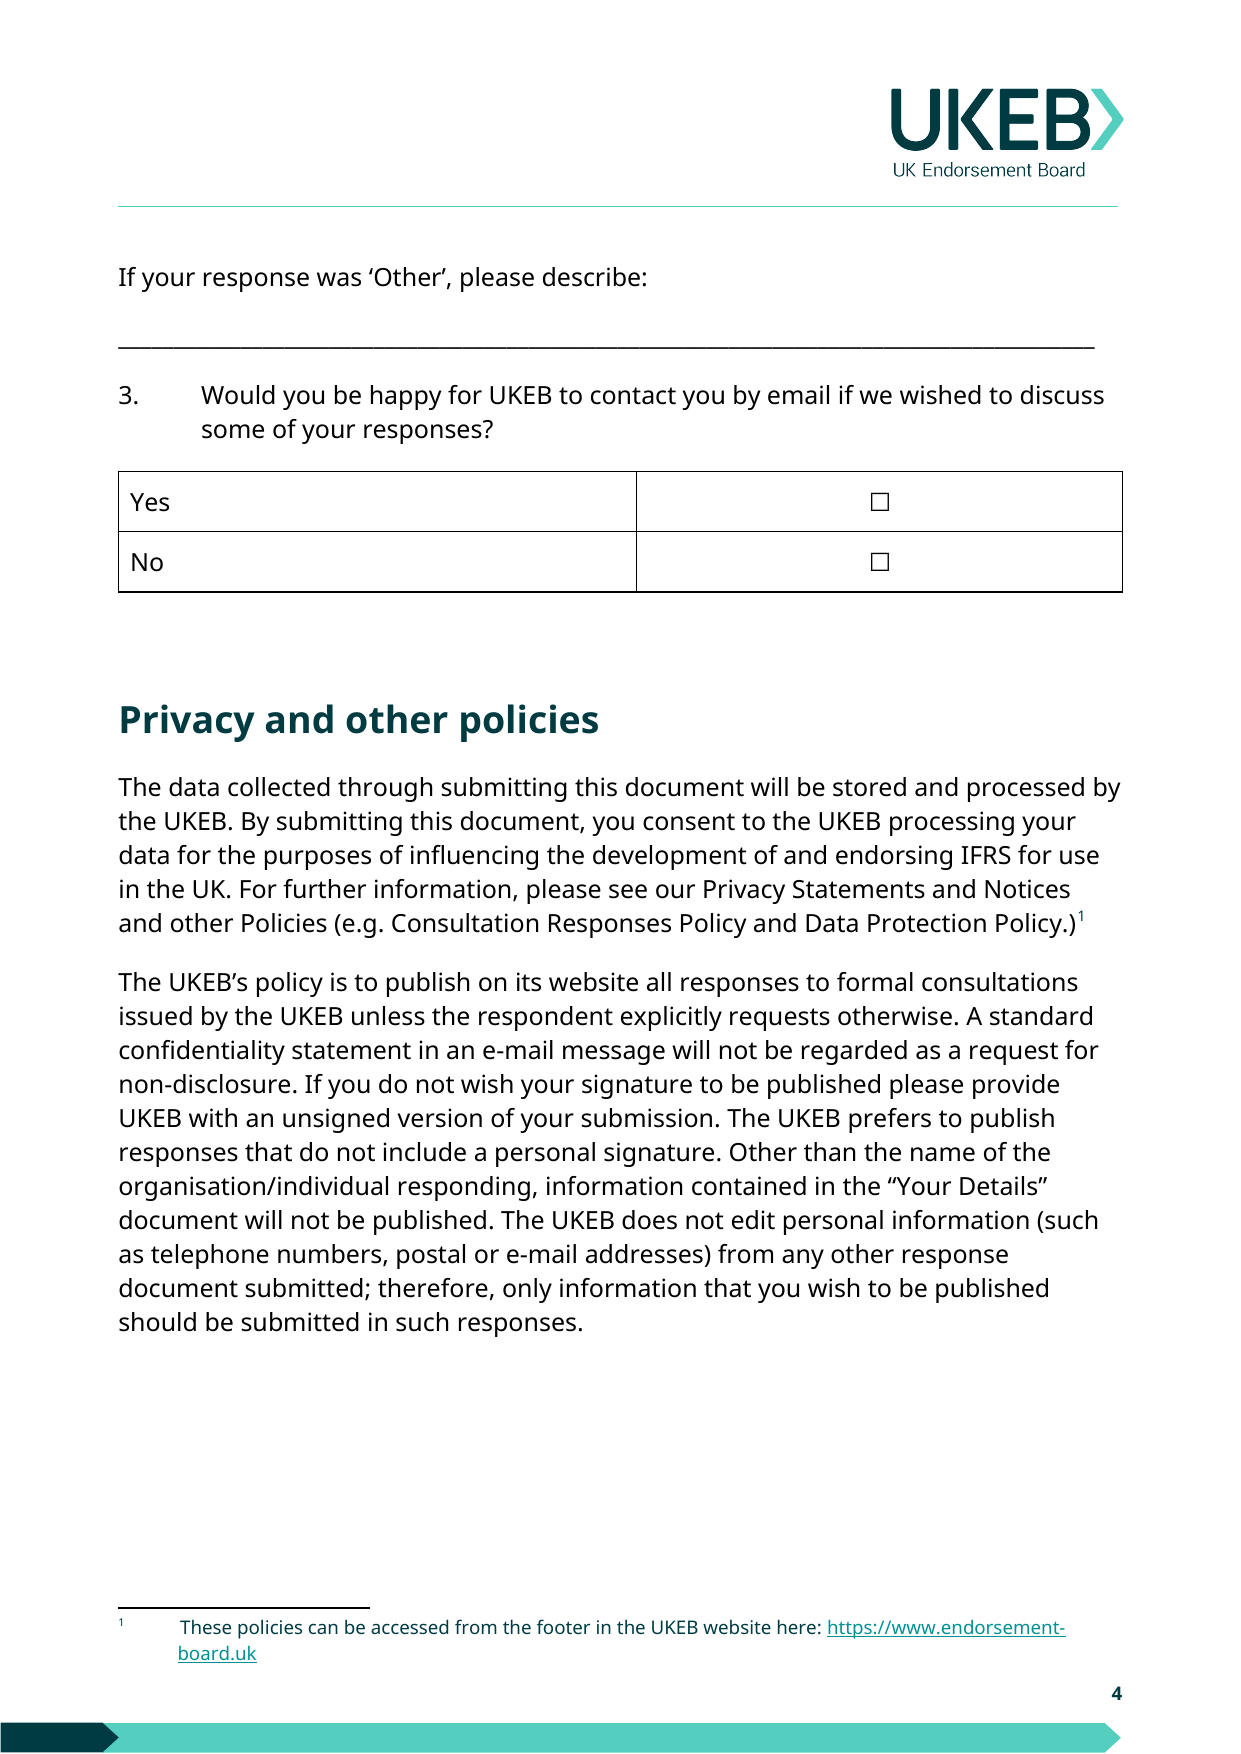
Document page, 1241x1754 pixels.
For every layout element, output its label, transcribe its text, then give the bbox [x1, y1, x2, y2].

text The data collected through submitting this document will be stored and processed by the UKEB. By submitting this document, you consent to the UKEB processing your data for the purposes of influencing the development of and endorsing IFRS for use in the UK. For further information, please see our Privacy Statements and Notices and other Policies (e.g. Consultation Responses Policy and Data Protection Policy.) [118, 769, 1122, 939]
picture [870, 68, 1143, 191]
table_header Yes [119, 472, 636, 531]
text The UKEB’s policy is to publish on its website all responses to formal consultations issued by the UKEB unless the respondent explicitly requests otherwise. A standard confidentiality statement in an e-mail message will not be regarded as a request for non-disclosure. If you do not wish your signature to be published please provide UKEB with an unsigned version of your submission. The UKEB prefers to publish responses that do not include a personal signature. Other than the name of the organisation/individual responding, information contained in the “Your Details” document will not be published. The UKEB does not edit personal information (such as telephone numbers, postal or e-mail addresses) from any other response document submitted; therefore, only information that you wish to be published should be submitted in such responses. [118, 964, 1122, 1339]
text If your response was ‘Other’, please describe: [118, 260, 1122, 294]
text Would you be happy for UKEB to contact you by email if we wished to discuss some of your responses? [118, 378, 1122, 446]
table_cell No [119, 532, 636, 591]
subtitle Privacy and other policies [118, 693, 1122, 744]
text ________________________________________________________________________________________ [118, 319, 1122, 353]
